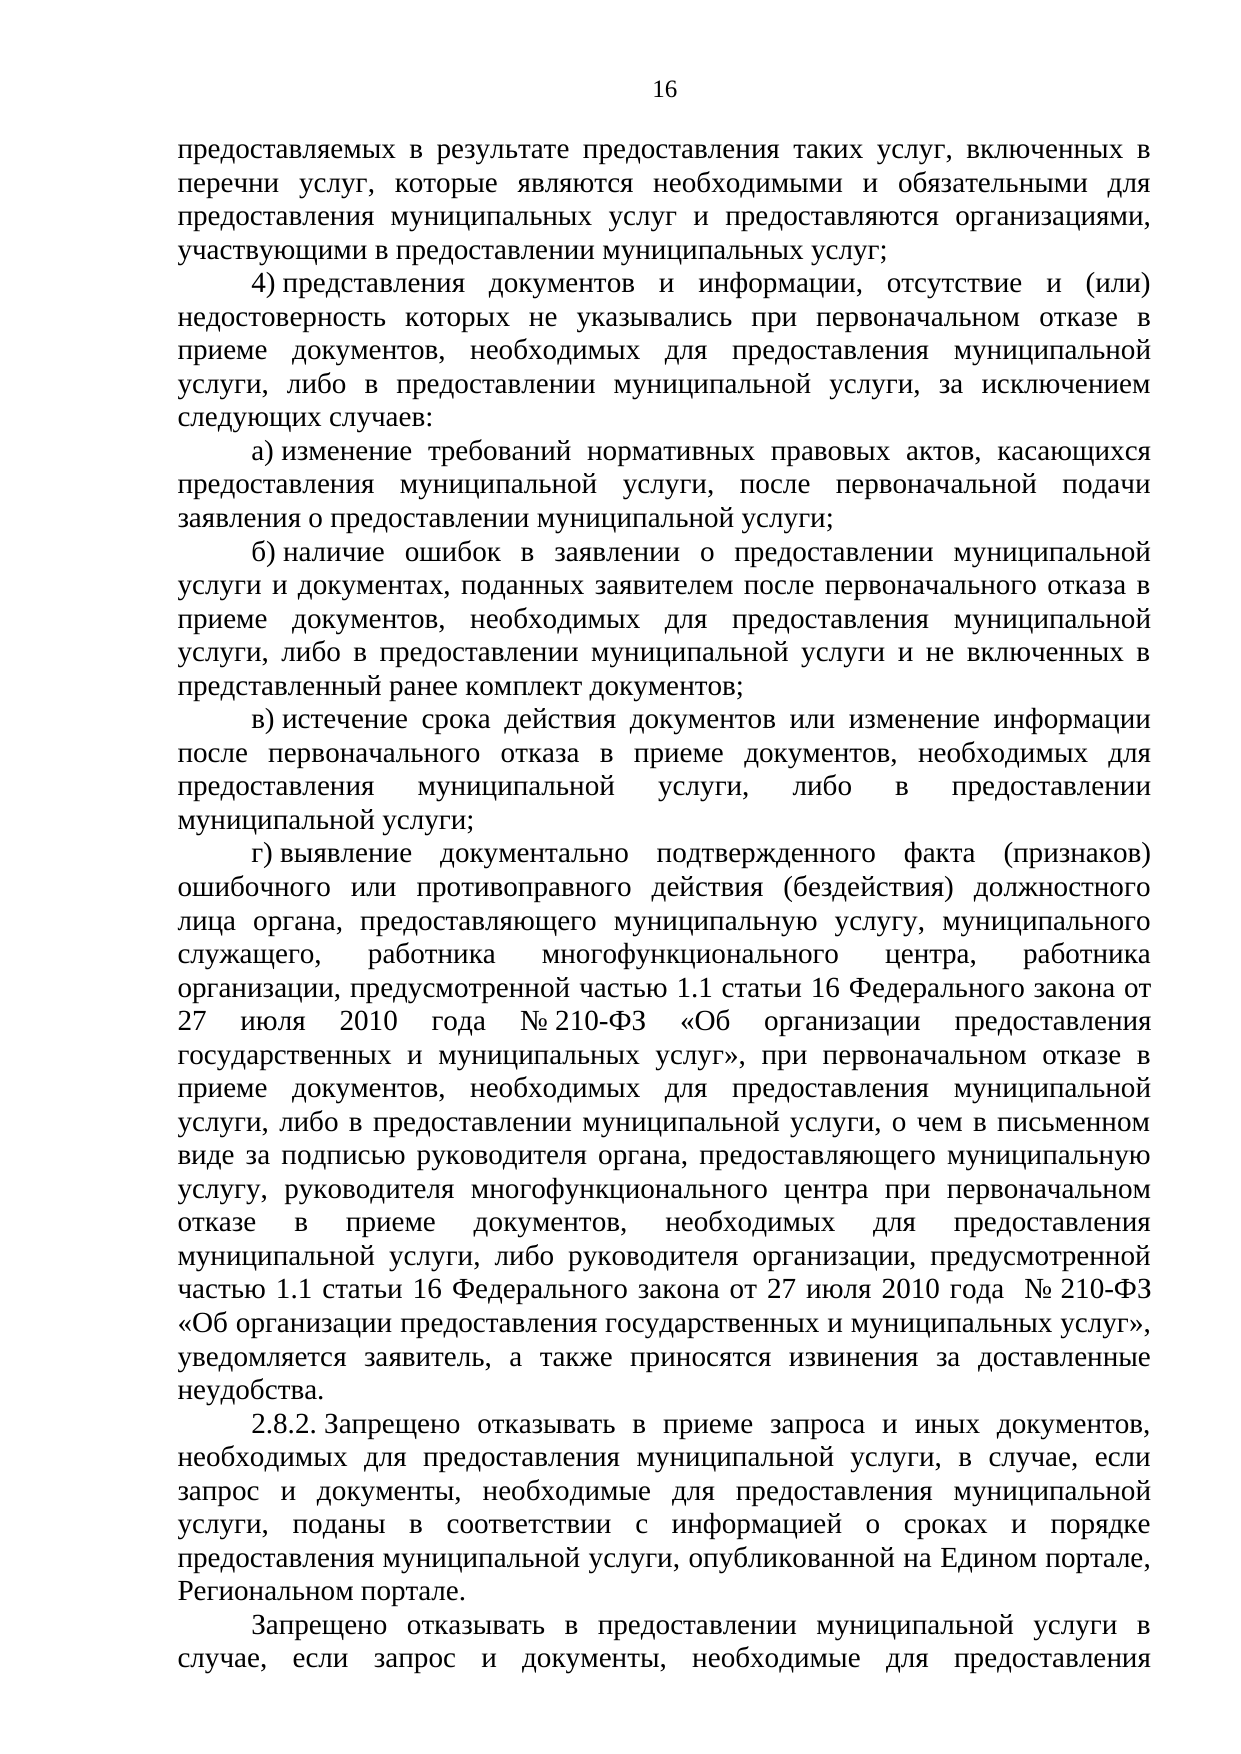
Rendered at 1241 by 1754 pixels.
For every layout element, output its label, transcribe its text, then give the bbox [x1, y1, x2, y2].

text 2.8.2. Запрещено отказывать в приеме запроса и иных документов, необходимых для предоставления муниципальной услуги, в случае, если запрос и документы, необходимые для предоставления муниципальной услуги, поданы в соответствии с информацией о сроках и порядке предоставления муниципальной услуги, опубликованной на Едином портале, Региональном портале. [177, 1406, 1152, 1607]
text г) выявление документально подтвержденного факта (признаков) ошибочного или противоправного действия (бездействия) должностного лица органа, предоставляющего муниципальную услугу, муниципального служащего, работника многофункционального центра, работника организации, предусмотренной частью 1.1 статьи 16 Федерального закона от 27 июля 2010 года № 210-ФЗ «Об организации предоставления государственных и муниципальных услуг», при первоначальном отказе в приеме документов, необходимых для предоставления муниципальной услуги, либо в предоставлении муниципальной услуги, о чем в письменном виде за подписью руководителя органа, предоставляющего муниципальную услугу, руководителя многофункционального центра при первоначальном отказе в приеме документов, необходимых для предоставления муниципальной услуги, либо руководителя организации, предусмотренной частью 1.1 статьи 16 Федерального закона от 27 июля 2010 года № 210-ФЗ «Об организации предоставления государственных и муниципальных услуг», уведомляется заявитель, а также приносятся извинения за доставленные неудобства. [177, 836, 1152, 1406]
text в) истечение срока действия документов или изменение информации после первоначального отказа в приеме документов, необходимых для предоставления муниципальной услуги, либо в предоставлении муниципальной услуги; [177, 701, 1152, 836]
text а) изменение требований нормативных правовых актов, касающихся предоставления муниципальной услуги, после первоначальной подачи заявления о предоставлении муниципальной услуги; [177, 433, 1152, 534]
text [177, 131, 1152, 265]
text б) наличие ошибок в заявлении о предоставлении муниципальной услуги и документах, поданных заявителем после первоначального отказа в приеме документов, необходимых для предоставления муниципальной услуги, либо в предоставлении муниципальной услуги и не включенных в представленный ранее комплект документов; [177, 534, 1152, 701]
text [177, 1607, 1152, 1674]
text 4) представления документов и информации, отсутствие и (или) недостоверность которых не указывались при первоначальном отказе в приеме документов, необходимых для предоставления муниципальной услуги, либо в предоставлении муниципальной услуги, за исключением следующих случаев: [177, 265, 1152, 433]
